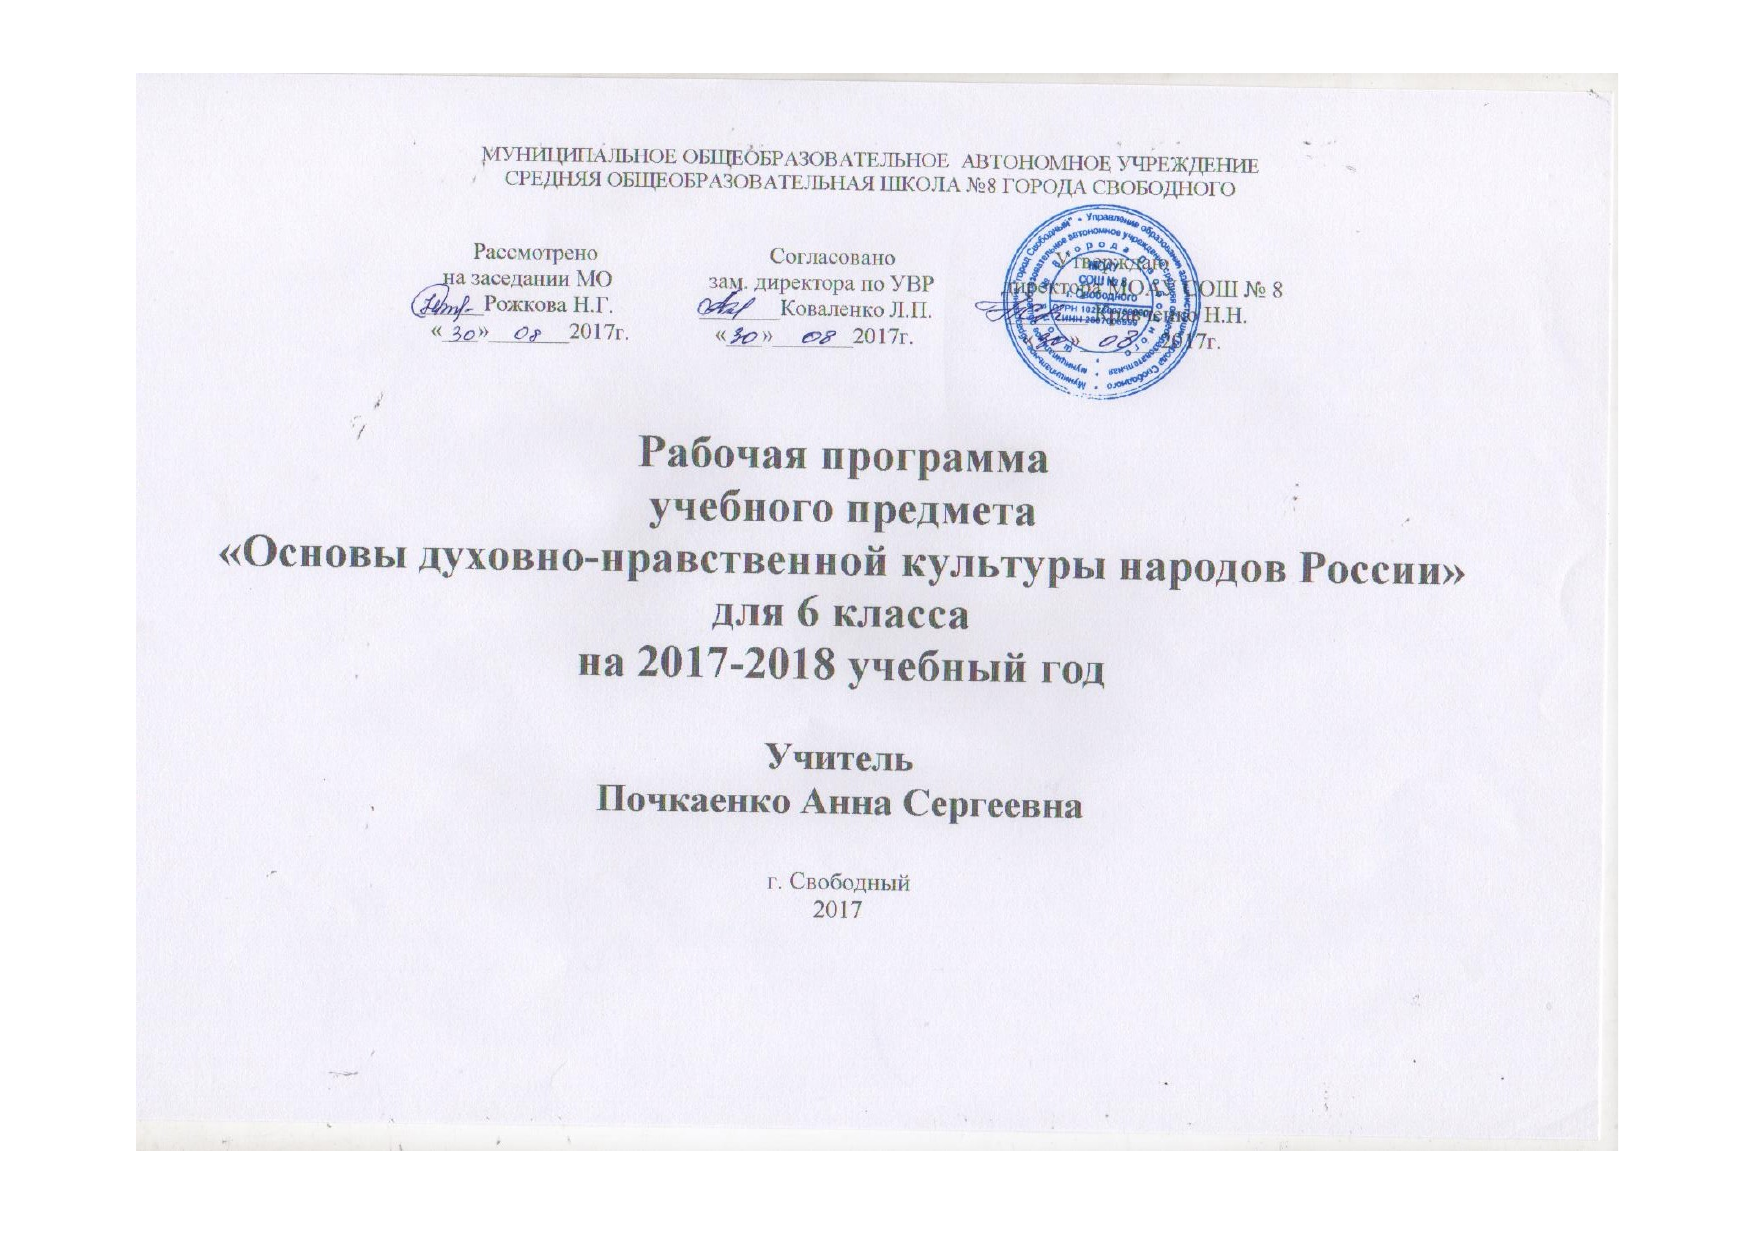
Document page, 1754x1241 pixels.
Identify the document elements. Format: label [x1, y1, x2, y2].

picture [136, 73, 1619, 1151]
